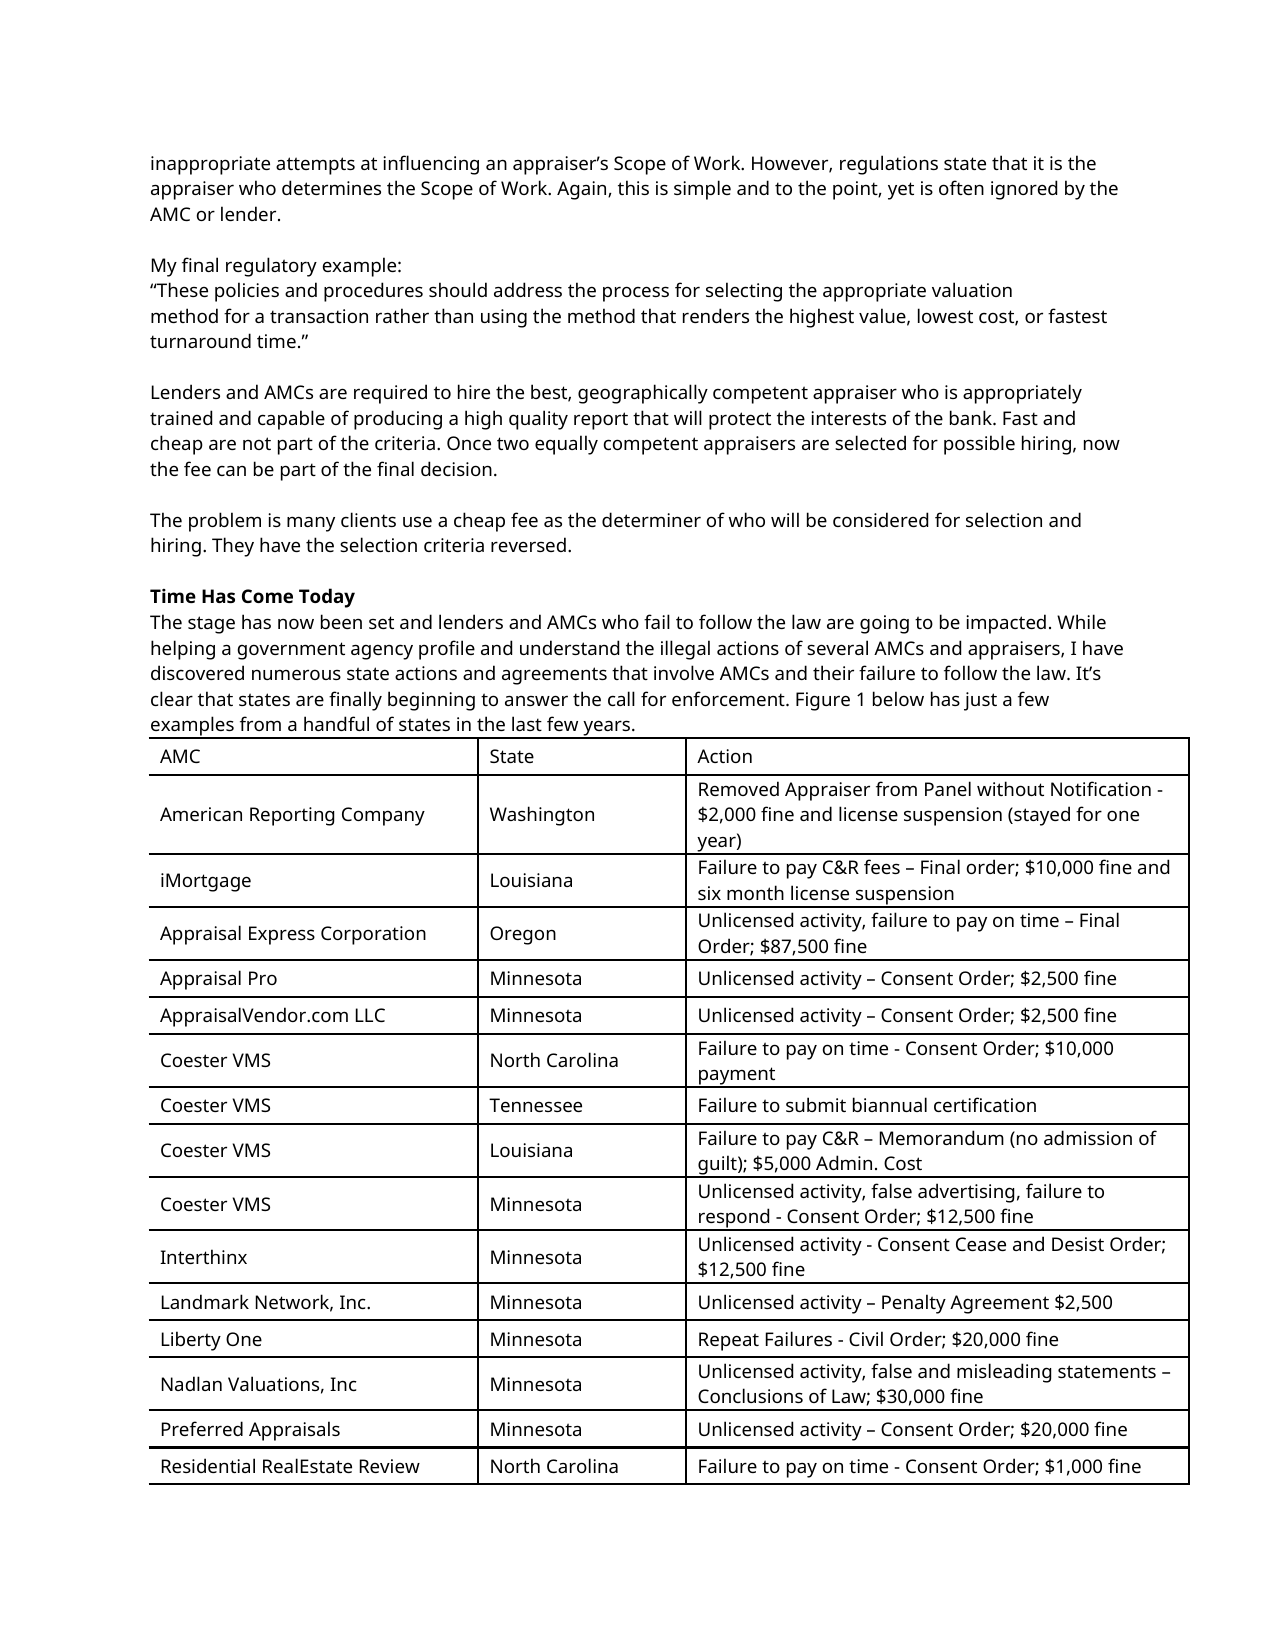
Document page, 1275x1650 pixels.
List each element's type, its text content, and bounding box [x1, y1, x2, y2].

table_cell Nadlan Valuations, Inc [149, 1358, 477, 1409]
table_cell Washington [479, 776, 685, 853]
table_cell Repeat Failures - Civil Order; $20,000 fine [687, 1321, 1188, 1356]
table_cell AppraisalVendor.com LLC [149, 998, 477, 1033]
table_cell Minnesota [479, 961, 685, 996]
table_cell Unlicensed activity, false advertising, failure to respond - Consent Order; $12,500 fine [687, 1178, 1188, 1229]
table_cell Minnesota [479, 1411, 685, 1446]
table_cell Failure to submit biannual certification [687, 1088, 1188, 1123]
table_cell Unlicensed activity – Consent Order; $2,500 fine [687, 998, 1188, 1033]
text “These policies and procedures should address the process for selecting the appropriate valuation [150, 278, 1125, 303]
text Time Has Come Today [150, 558, 1125, 609]
table_cell Minnesota [479, 1321, 685, 1356]
text method for a transaction rather than using the method that renders the highest value, lowest cost, or fastest turnaround time.” [150, 303, 1125, 354]
table_cell Unlicensed activity, false and misleading statements – Conclusions of Law; $30,000 fine [687, 1358, 1188, 1409]
table_cell Louisiana [479, 855, 685, 906]
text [150, 150, 1125, 227]
table_cell Preferred Appraisals [149, 1411, 477, 1446]
table_cell Residential RealEstate Review [149, 1449, 477, 1483]
table_cell North Carolina [479, 1035, 685, 1086]
table_cell Unlicensed activity – Consent Order; $2,500 fine [687, 961, 1188, 996]
table_cell Minnesota [479, 1358, 685, 1409]
table_cell Unlicensed activity – Penalty Agreement $2,500 [687, 1284, 1188, 1319]
table_header AMC [149, 739, 477, 774]
table_cell Interthinx [149, 1231, 477, 1282]
table_cell iMortgage [149, 855, 477, 906]
table_cell Landmark Network, Inc. [149, 1284, 477, 1319]
table_cell Appraisal Pro [149, 961, 477, 996]
table_cell Failure to pay C&R fees – Final order; $10,000 fine and six month license suspension [687, 855, 1188, 906]
table_cell Removed Appraiser from Panel without Notification - $2,000 fine and license suspension (stayed for one year) [687, 776, 1188, 853]
table_cell Minnesota [479, 1178, 685, 1229]
table_cell Unlicensed activity – Consent Order; $20,000 fine [687, 1411, 1188, 1446]
text The problem is many clients use a cheap fee as the determiner of who will be considered for selection and hiring. They have the selection criteria reversed. [150, 507, 1125, 558]
table_header Action [687, 739, 1188, 774]
table_cell Minnesota [479, 998, 685, 1033]
table_cell Appraisal Express Corporation [149, 908, 477, 959]
table_cell Coester VMS [149, 1125, 477, 1176]
table_cell Louisiana [479, 1125, 685, 1176]
table_cell Liberty One [149, 1321, 477, 1356]
table_cell Coester VMS [149, 1178, 477, 1229]
table_cell Minnesota [479, 1284, 685, 1319]
text My final regulatory example: [150, 252, 1125, 278]
table_cell Coester VMS [149, 1035, 477, 1086]
table_cell Unlicensed activity - Consent Cease and Desist Order; $12,500 fine [687, 1231, 1188, 1282]
table_cell Failure to pay C&R – Memorandum (no admission of guilt); $5,000 Admin. Cost [687, 1125, 1188, 1176]
table_cell North Carolina [479, 1449, 685, 1483]
table_cell Oregon [479, 908, 685, 959]
text The stage has now been set and lenders and AMCs who fail to follow the law are going to be impacted. While helping a government agency profile and understand the illegal actions of several AMCs and appraisers, I have discovered numerous state actions and agreements that involve AMCs and their failure to follow the law. It’s clear that states are finally beginning to answer the call for enforcement. Figure 1 below has just a few examples from a handful of states in the last few years. [150, 609, 1125, 737]
table_cell Tennessee [479, 1088, 685, 1123]
table_cell Unlicensed activity, failure to pay on time – Final Order; $87,500 fine [687, 908, 1188, 959]
table_cell Minnesota [479, 1231, 685, 1282]
table_cell Failure to pay on time - Consent Order; $10,000 payment [687, 1035, 1188, 1086]
table_cell Failure to pay on time - Consent Order; $1,000 fine [687, 1449, 1188, 1483]
table_cell American Reporting Company [149, 776, 477, 853]
text Lenders and AMCs are required to hire the best, geographically competent appraiser who is appropriately trained and capable of producing a high quality report that will protect the interests of the bank. Fast and cheap are not part of the criteria. Once two equally competent appraisers are selected for possible hiring, now the fee can be part of the final decision. [150, 380, 1125, 482]
table_cell Coester VMS [149, 1088, 477, 1123]
table_header State [479, 739, 685, 774]
